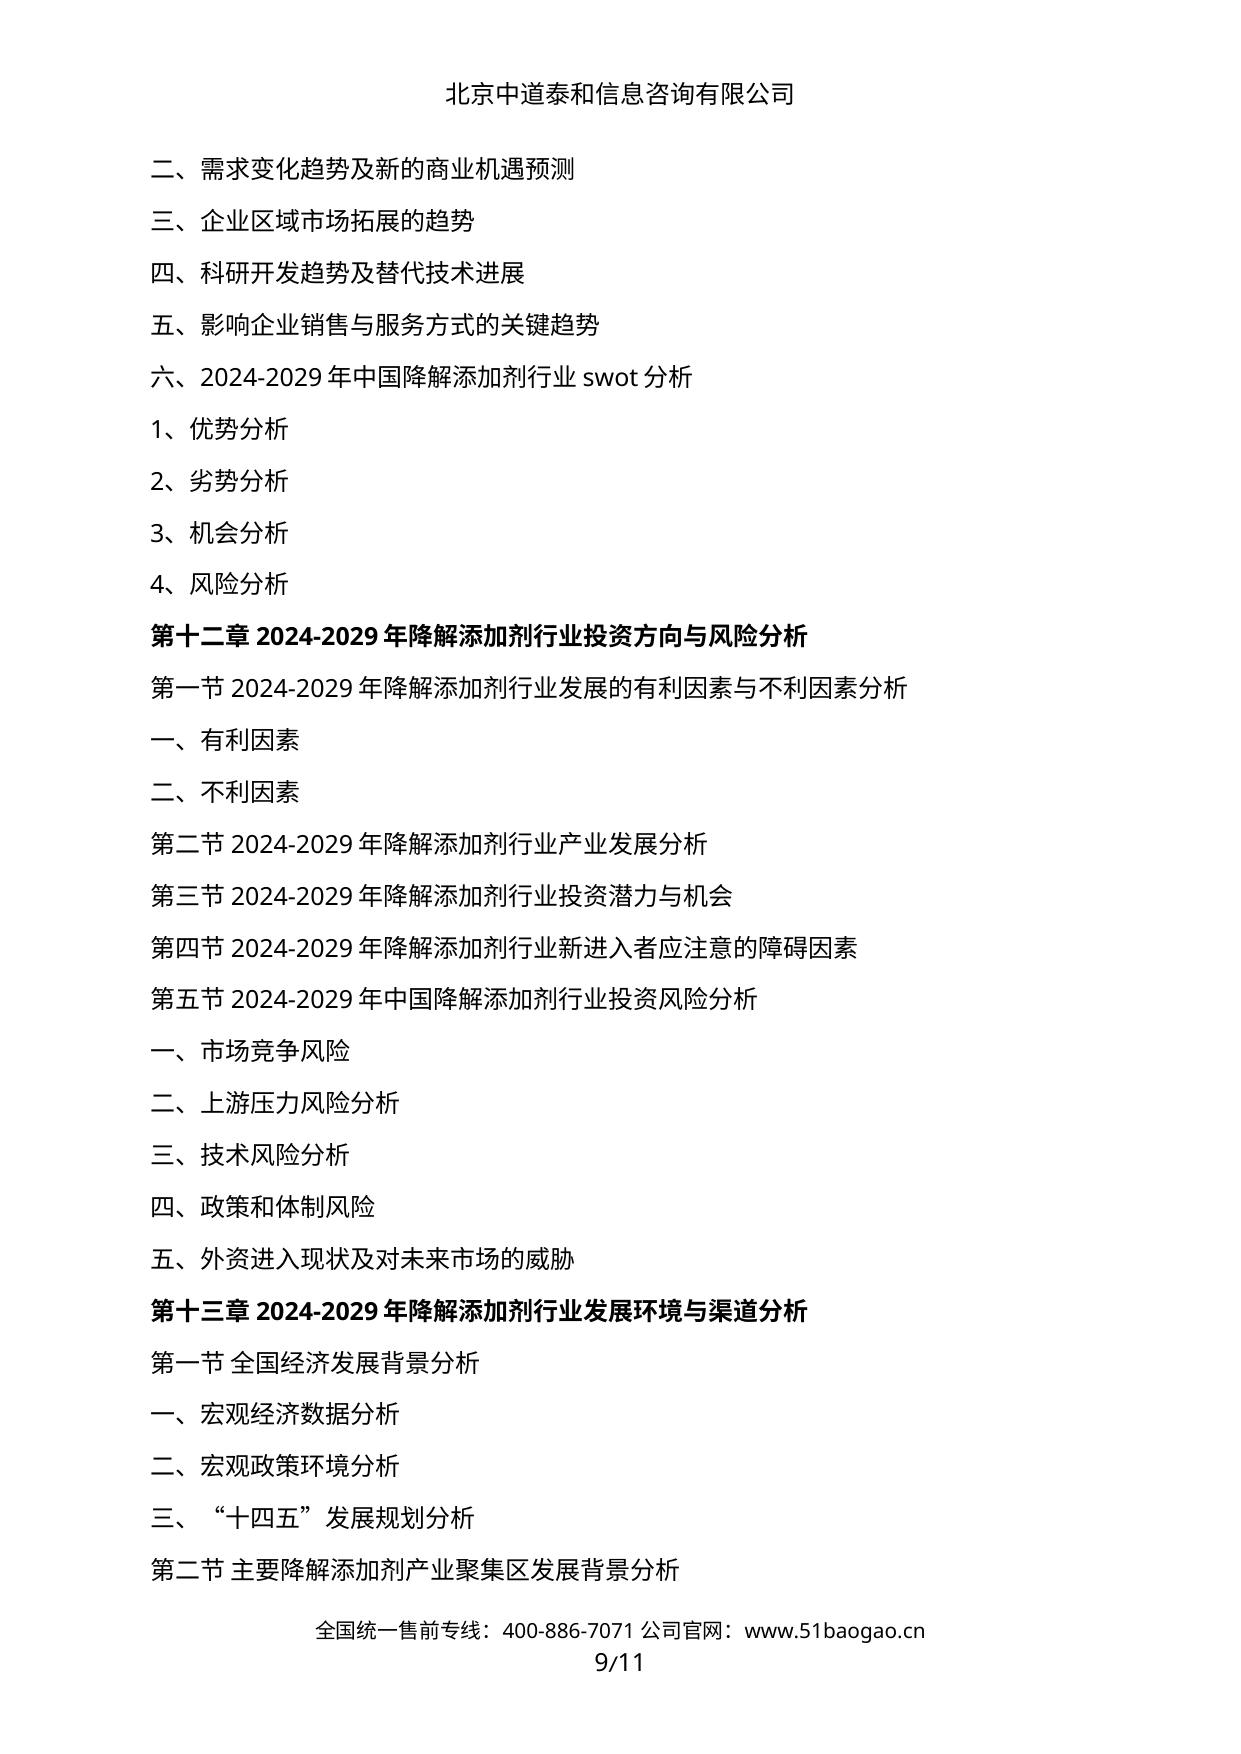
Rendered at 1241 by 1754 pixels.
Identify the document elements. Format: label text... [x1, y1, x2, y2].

text 4、风险分析 [150, 565, 1090, 601]
text 一、宏观经济数据分析 [150, 1395, 1090, 1431]
text 三、技术风险分析 [150, 1136, 1090, 1172]
text 六、2024-2029年中国降解添加剂行业swot分析 [150, 357, 1090, 394]
text 二、宏观政策环境分析 [150, 1447, 1090, 1483]
text 五、外资进入现状及对未来市场的威胁 [150, 1239, 1090, 1276]
text 第三节 2024-2029年降解添加剂行业投资潜力与机会 [150, 876, 1090, 912]
text 1、优势分析 [150, 409, 1090, 446]
text 三、“十四五”发展规划分析 [150, 1499, 1090, 1535]
text 三、企业区域市场拓展的趋势 [150, 202, 1090, 238]
text 第二节 主要降解添加剂产业聚集区发展背景分析 [150, 1551, 1090, 1587]
text 二、不利因素 [150, 772, 1090, 809]
text 二、需求变化趋势及新的商业机遇预测 [150, 150, 1090, 186]
text 第五节 2024-2029年中国降解添加剂行业投资风险分析 [150, 980, 1090, 1016]
text 四、政策和体制风险 [150, 1187, 1090, 1224]
text 第一节 2024-2029年降解添加剂行业发展的有利因素与不利因素分析 [150, 669, 1090, 705]
text 一、有利因素 [150, 721, 1090, 757]
text 二、上游压力风险分析 [150, 1084, 1090, 1120]
text 第十三章 2024-2029年降解添加剂行业发展环境与渠道分析 [150, 1291, 1090, 1327]
text 2、劣势分析 [150, 461, 1090, 497]
text 3、机会分析 [150, 513, 1090, 549]
text 四、科研开发趋势及替代技术进展 [150, 254, 1090, 290]
text 第二节 2024-2029年降解添加剂行业产业发展分析 [150, 824, 1090, 861]
text 五、影响企业销售与服务方式的关键趋势 [150, 306, 1090, 342]
text 一、市场竞争风险 [150, 1032, 1090, 1068]
text 第四节 2024-2029年降解添加剂行业新进入者应注意的障碍因素 [150, 928, 1090, 964]
text 第一节 全国经济发展背景分析 [150, 1343, 1090, 1379]
text 第十二章 2024-2029年降解添加剂行业投资方向与风险分析 [150, 617, 1090, 653]
